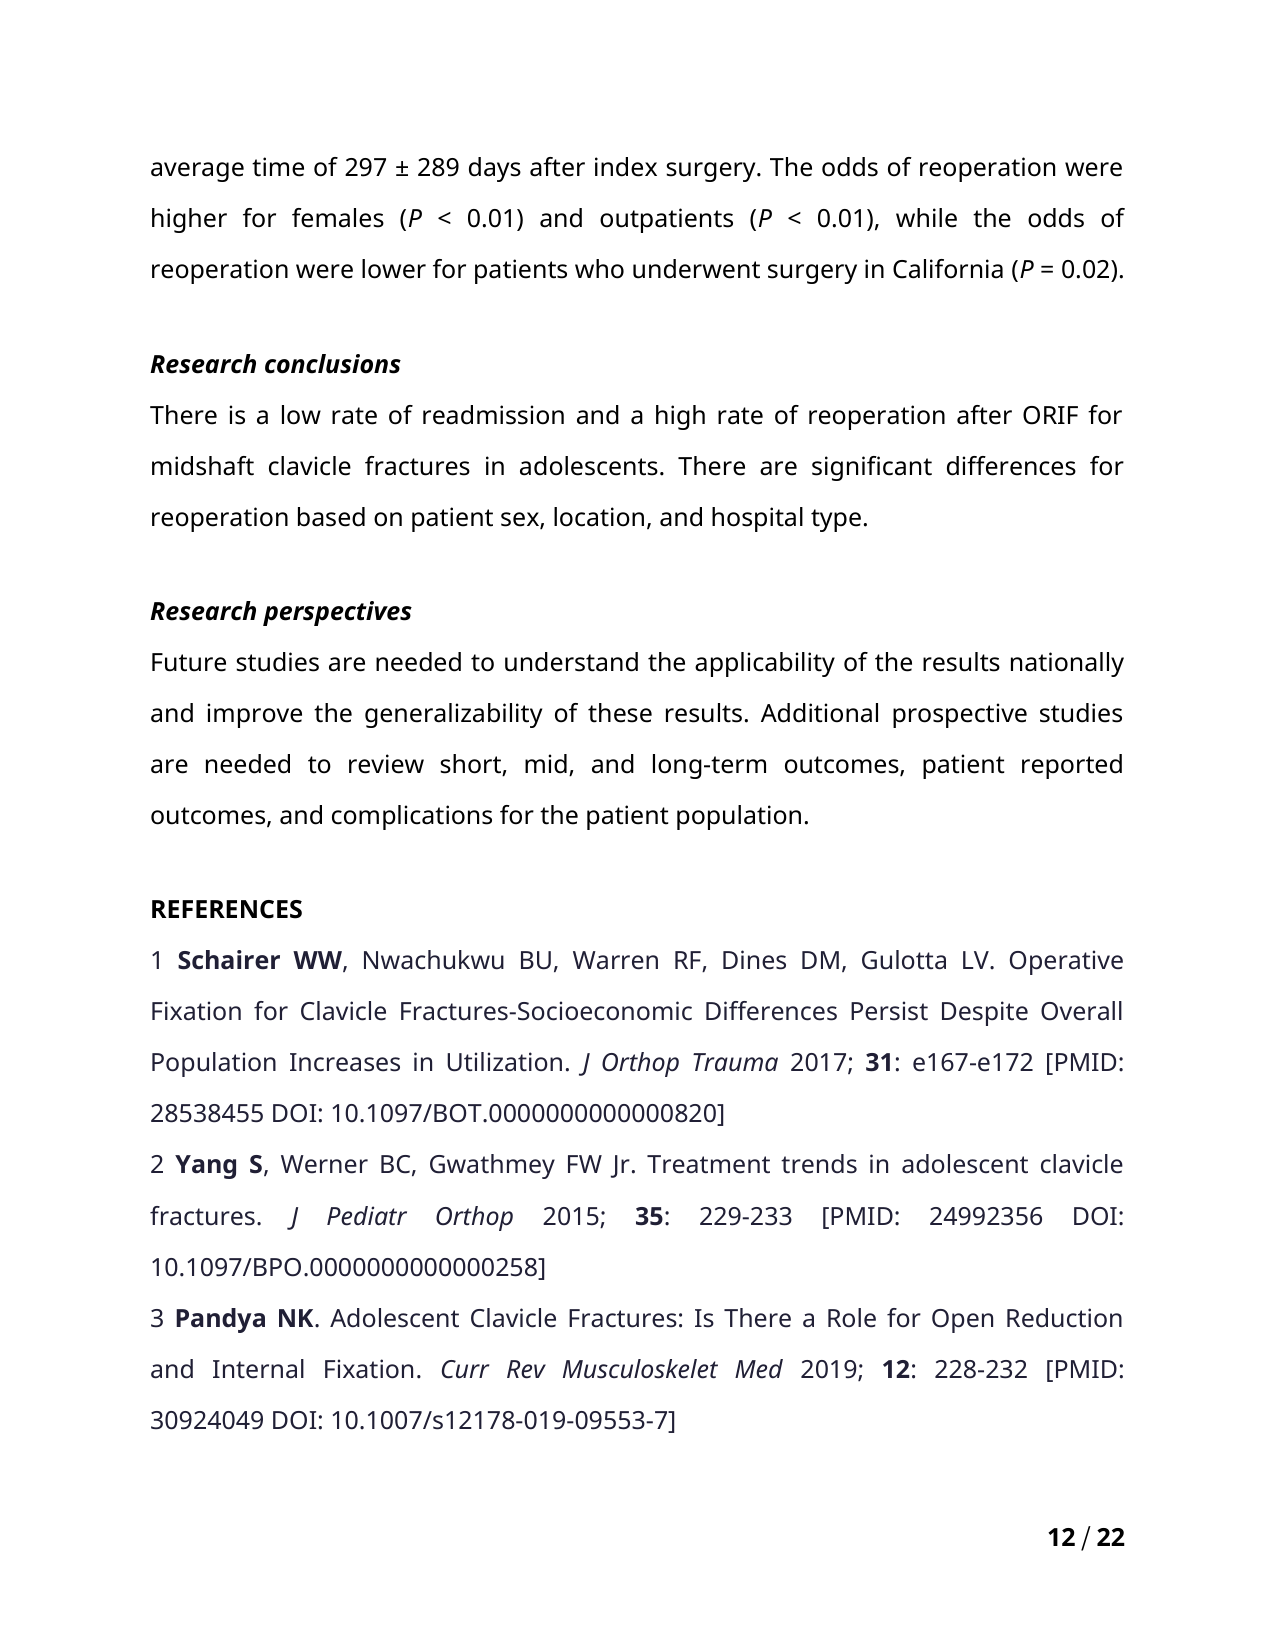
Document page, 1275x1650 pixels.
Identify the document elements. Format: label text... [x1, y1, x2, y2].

text Future studies are needed to understand the applicability of the results nationally and improve the generalizability of these results. Additional prospective studies are needed to review short, mid, and long-term outcomes, patient reported outcomes, and complications for the patient population. [150, 644, 1125, 832]
text There is a low rate of readmission and a high rate of reoperation after ORIF for midshaft clavicle fractures in adolescents. There are significant differences for reoperation based on patient sex, location, and hospital type. [150, 397, 1125, 533]
text REFERENCES [150, 892, 1125, 926]
text 2 Yang S, Werner BC, Gwathmey FW Jr. Treatment trends in adolescent clavicle fractures. J Pediatr Orthop 2015; 35: 229-233 [PMID: 24992356 DOI: 10.1097/BPO.0000000000000258] [150, 1147, 1125, 1283]
text 3 Pandya NK. Adolescent Clavicle Fractures: Is There a Role for Open Reduction and Internal Fixation. Curr Rev Musculoskelet Med 2019; 12: 228-232 [PMID: 30924049 DOI: 10.1007/s12178-019-09553-7] [150, 1300, 1125, 1436]
text Research conclusions [150, 346, 1125, 380]
text 1 Schairer WW, Nwachukwu BU, Warren RF, Dines DM, Gulotta LV. Operative Fixation for Clavicle Fractures-Socioeconomic Differences Persist Despite Overall Population Increases in Utilization. J Orthop Trauma 2017; 31: e167-e172 [PMID: 28538455 DOI: 10.1097/BOT.0000000000000820] [150, 943, 1125, 1130]
text Research perspectives [150, 593, 1125, 628]
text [150, 150, 1125, 286]
